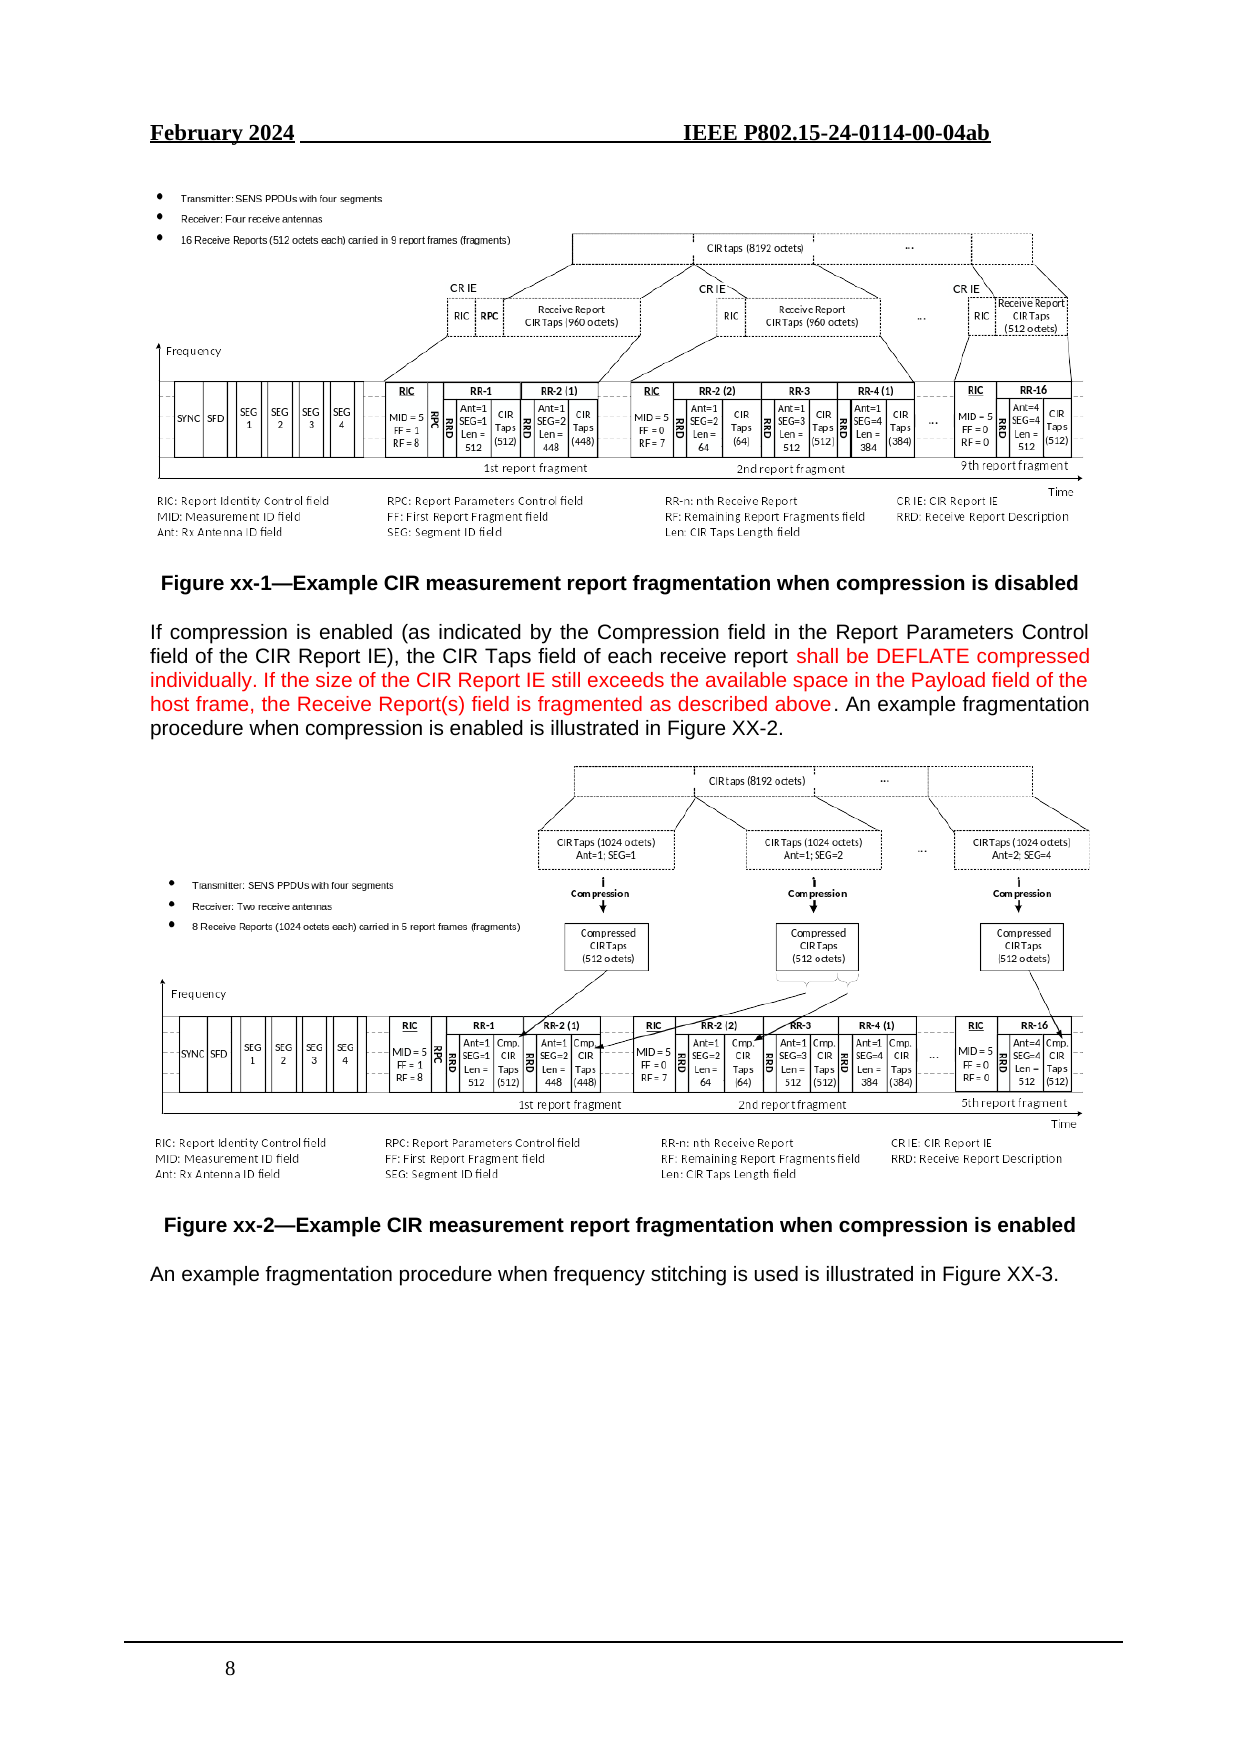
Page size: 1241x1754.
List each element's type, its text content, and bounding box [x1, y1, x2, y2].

text An example fragmentation procedure when frequency stitching is used is illustrated in Figure XX-3. [150, 1262, 1090, 1286]
text If compression is enabled (as indicated by the Compression field in the Report Parameters Control field of the CIR Report IE), the CIR Taps field of each receive report shall be DEFLATE compressed individually. If the size of the CIR Report IE still exceeds the available space in the Payload field of the host frame, the Receive Report(s) field is fragmented as described above. An example fragmentation procedure when compression is enabled is illustrated in Figure XX-2. [150, 620, 1090, 740]
text Figure xx-1—Example CIR measurement report fragmentation when compression is disabled [150, 571, 1090, 595]
text Figure xx-2—Example CIR measurement report fragmentation when compression is enabled [150, 1213, 1090, 1237]
